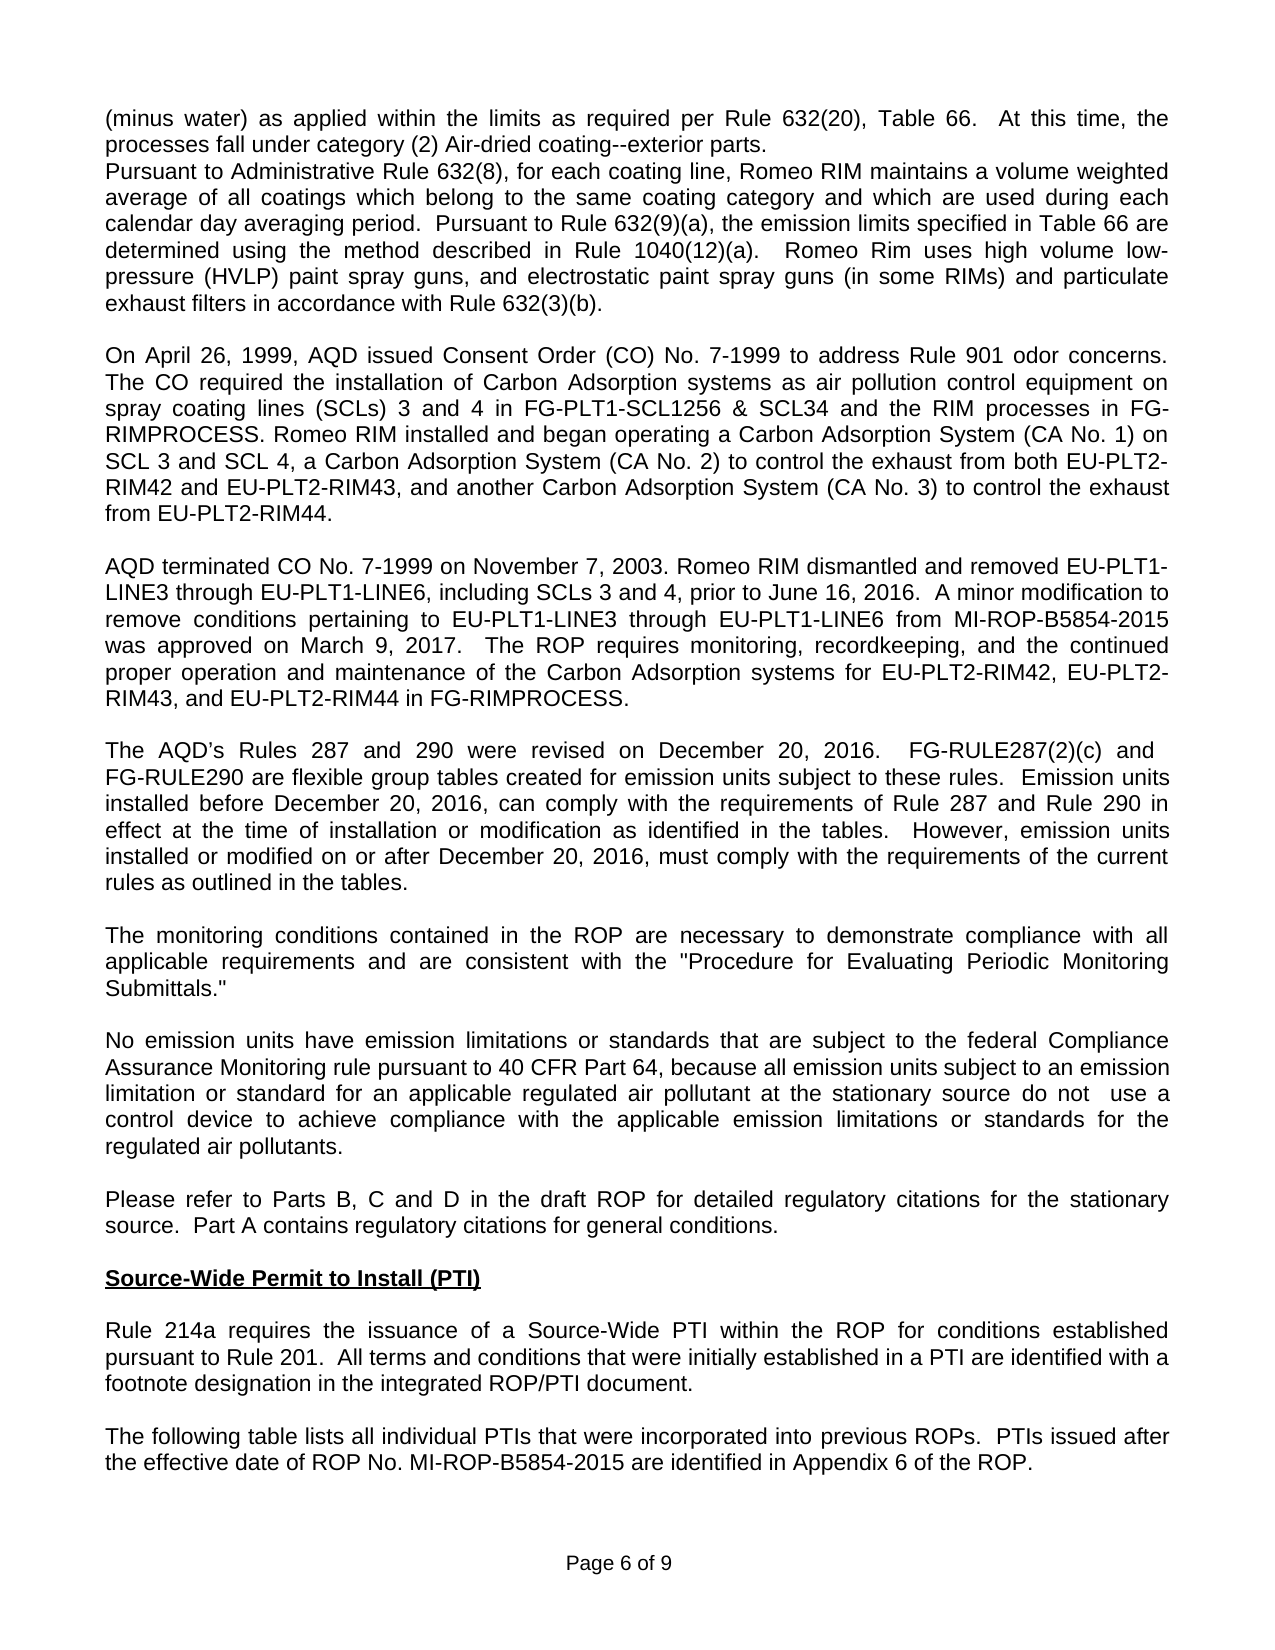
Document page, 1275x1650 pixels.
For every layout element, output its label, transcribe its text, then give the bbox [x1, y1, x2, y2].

text AQD terminated CO No. 7-1999 on November 7, 2003. Romeo RIM dismantled and removed EU-PLT1-LINE3 through EU-PLT1-LINE6, including SCLs 3 and 4, prior to June 16, 2016. A minor modification to remove conditions pertaining to EU-PLT1-LINE3 through EU-PLT1-LINE6 from MI-ROP-B5854-2015 was approved on March 9, 2017. The ROP requires monitoring, recordkeeping, and the continued proper operation and maintenance of the Carbon Adsorption systems for EU-PLT2-RIM42, EU-PLT2-RIM43, and EU-PLT2-RIM44 in FG-RIMPROCESS. [105, 553, 1170, 711]
text The monitoring conditions contained in the ROP are necessary to demonstrate compliance with all applicable requirements and are consistent with the "Procedure for Evaluating Periodic Monitoring Submittals." [105, 922, 1170, 1001]
text On April 26, 1999, AQD issued Consent Order (CO) No. 7-1999 to address Rule 901 odor concerns. The CO required the installation of Carbon Adsorption systems as air pollution control equipment on spray coating lines (SCLs) 3 and 4 in FG-PLT1-SCL1256 & SCL34 and the RIM processes in FG-RIMPROCESS. Romeo RIM installed and began operating a Carbon Adsorption System (CA No. 1) on SCL 3 and SCL 4, a Carbon Adsorption System (CA No. 2) to control the exhaust from both EU-PLT2-RIM42 and EU-PLT2-RIM43, and another Carbon Adsorption System (CA No. 3) to control the exhaust from EU-PLT2-RIM44. [105, 342, 1170, 527]
text The AQD’s Rules 287 and 290 were revised on December 20, 2016. FG-RULE287(2)(c) and FG-RULE290 are flexible group tables created for emission units subject to these rules. Emission units installed before December 20, 2016, can comply with the requirements of Rule 287 and Rule 290 in effect at the time of installation or modification as identified in the tables. However, emission units installed or modified on or after December 20, 2016, must comply with the requirements of the current rules as outlined in the tables. [105, 737, 1170, 896]
text Source-Wide Permit to Install (PTI) [105, 1264, 1170, 1291]
text Pursuant to Administrative Rule 632(8), for each coating line, Romeo RIM maintains a volume weighted average of all coatings which belong to the same coating category and which are used during each calendar day averaging period. Pursuant to Rule 632(9)(a), the emission limits specified in Table 66 are determined using the method described in Rule 1040(12)(a). Romeo Rim uses high volume low-pressure (HVLP) paint spray guns, and electrostatic paint spray guns (in some RIMs) and particulate exhaust filters in accordance with Rule 632(3)(b). [105, 158, 1170, 316]
text Rule 214a requires the issuance of a Source-Wide PTI within the ROP for conditions established pursuant to Rule 201. All terms and conditions that were initially established in a PTI are identified with a footnote designation in the integrated ROP/PTI document. [105, 1317, 1170, 1396]
text No emission units have emission limitations or standards that are subject to the federal Compliance Assurance Monitoring rule pursuant to 40 CFR Part 64, because all emission units subject to an emission limitation or standard for an applicable regulated air pollutant at the stationary source do not use a control device to achieve compliance with the applicable emission limitations or standards for the regulated air pollutants. [105, 1027, 1170, 1159]
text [105, 105, 1170, 158]
text Please refer to Parts B, C and D in the draft ROP for detailed regulatory citations for the stationary source. Part A contains regulatory citations for general conditions. [105, 1186, 1170, 1238]
text The following table lists all individual PTIs that were incorporated into previous ROPs. PTIs issued after the effective date of No. MI-ROP-B5854-2015 are identified in Appendix 6 of the . [105, 1423, 1170, 1475]
